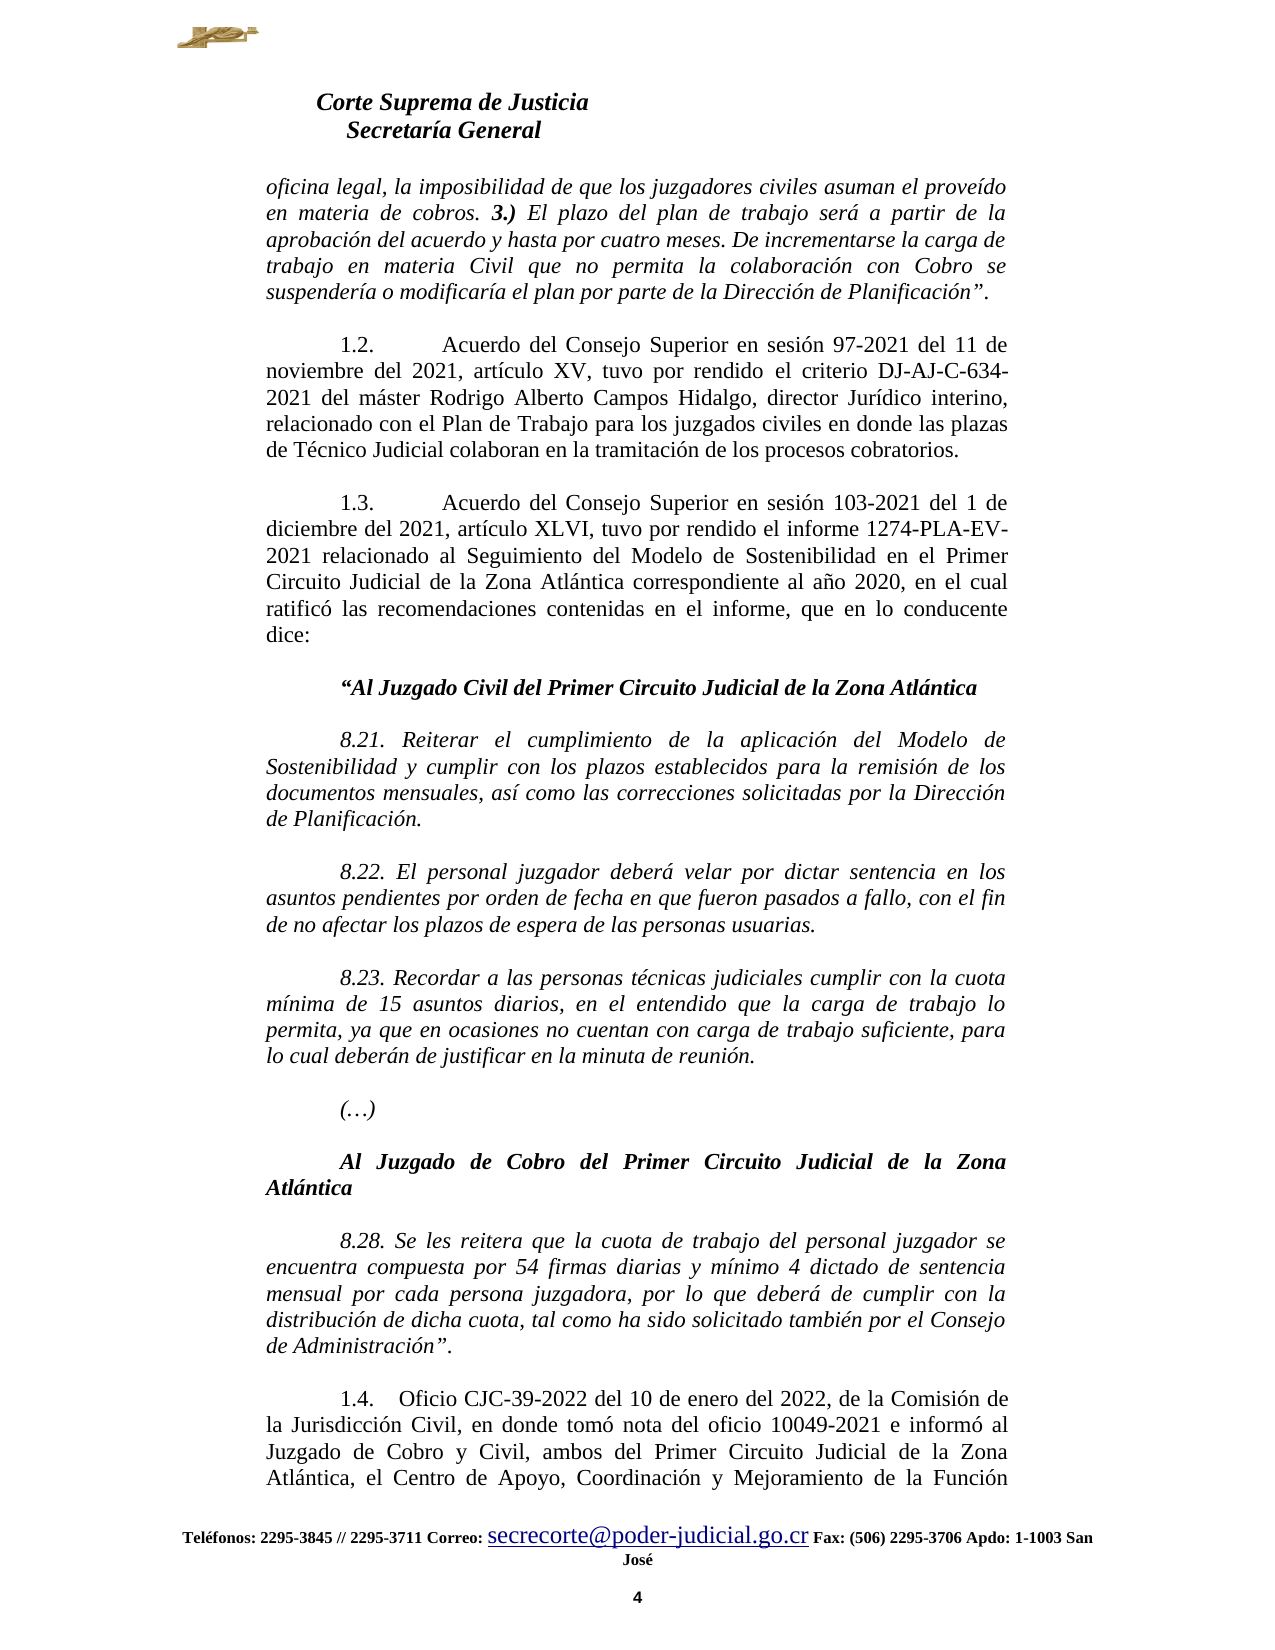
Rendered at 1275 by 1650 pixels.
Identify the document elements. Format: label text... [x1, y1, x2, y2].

text 8.28. Se les reitera que la cuota de trabajo del personal juzgador se encuentra compuesta por 54 firmas diarias y mínimo 4 dictado de sentencia mensual por cada persona juzgadora, por lo que deberá de cumplir con la distribución de dicha cuota, tal como ha sido solicitado también por el Consejo de Administración”. [266, 1227, 1009, 1359]
text 8.21. Reiterar el cumplimiento de la aplicación del Modelo de Sostenibilidad y cumplir con los plazos establecidos para la remisión de los documentos mensuales, así como las correcciones solicitadas por la Dirección de Planificación. [266, 726, 1009, 832]
text 8.23. Recordar a las personas técnicas judiciales cumplir con la cuota mínima de 15 asuntos diarios, en el entendido que la carga de trabajo lo permita, ya que en ocasiones no cuentan con carga de trabajo suficiente, para lo cual deberán de justificar en la minuta de reunión. [266, 963, 1009, 1069]
text (…) [266, 1095, 1009, 1122]
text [266, 173, 1009, 305]
text Al Juzgado de Cobro del Primer Circuito Judicial de la Zona Atlántica [266, 1148, 1009, 1201]
list Acuerdo del Consejo Superior en sesión 97-2021 del 11 de noviembre del 2021, artículo XV, tuvo por rendido el criterio DJ-AJ-C-634-2021 del máster Rodrigo Alberto Campos Hidalgo, director Jurídico interino, relacionado con el Plan de Trabajo para los juzgados civiles en donde las plazas de Técnico Judicial colaboran en la tramitación de los procesos cobratorios. [266, 331, 1009, 463]
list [266, 1385, 1009, 1491]
text 8.22. El personal juzgador deberá velar por dictar sentencia en los asuntos pendientes por orden de fecha en que fueron pasados a fallo, con el fin de no afectar los plazos de espera de las personas usuarias. [266, 858, 1009, 937]
text “Al Juzgado Civil del Primer Circuito Judicial de la Zona Atlántica [266, 674, 1009, 700]
picture [177, 27, 275, 48]
list Acuerdo del Consejo Superior en sesión 103-2021 del 1 de diciembre del 2021, artículo XLVI, tuvo por rendido el informe 1274-PLA-EV-2021 relacionado al Seguimiento del Modelo de Sostenibilidad en el Primer Circuito Judicial de la Zona Atlántica correspondiente al año 2020, en el cual ratificó las recomendaciones contenidas en el informe, que en lo conducente dice: [266, 489, 1009, 647]
